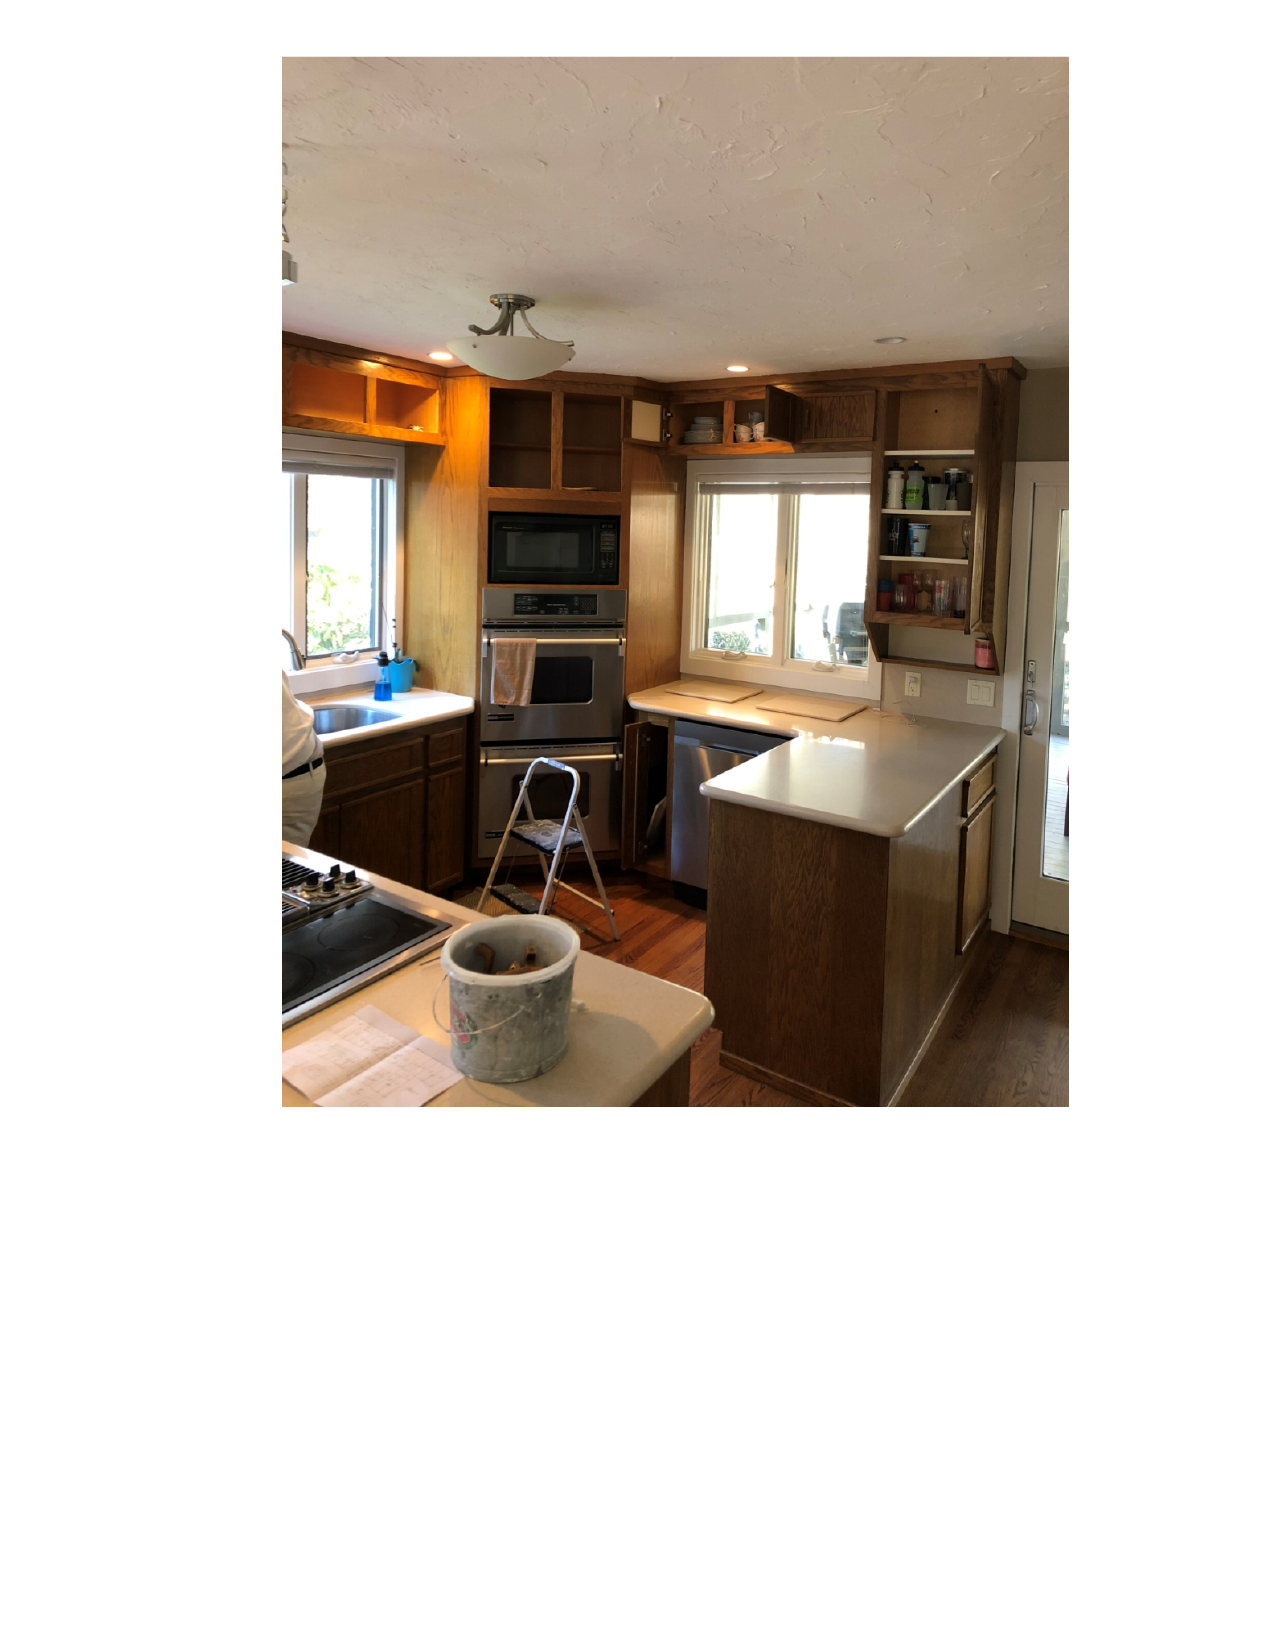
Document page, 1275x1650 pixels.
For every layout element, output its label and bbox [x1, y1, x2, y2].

picture [282, 58, 1069, 1106]
